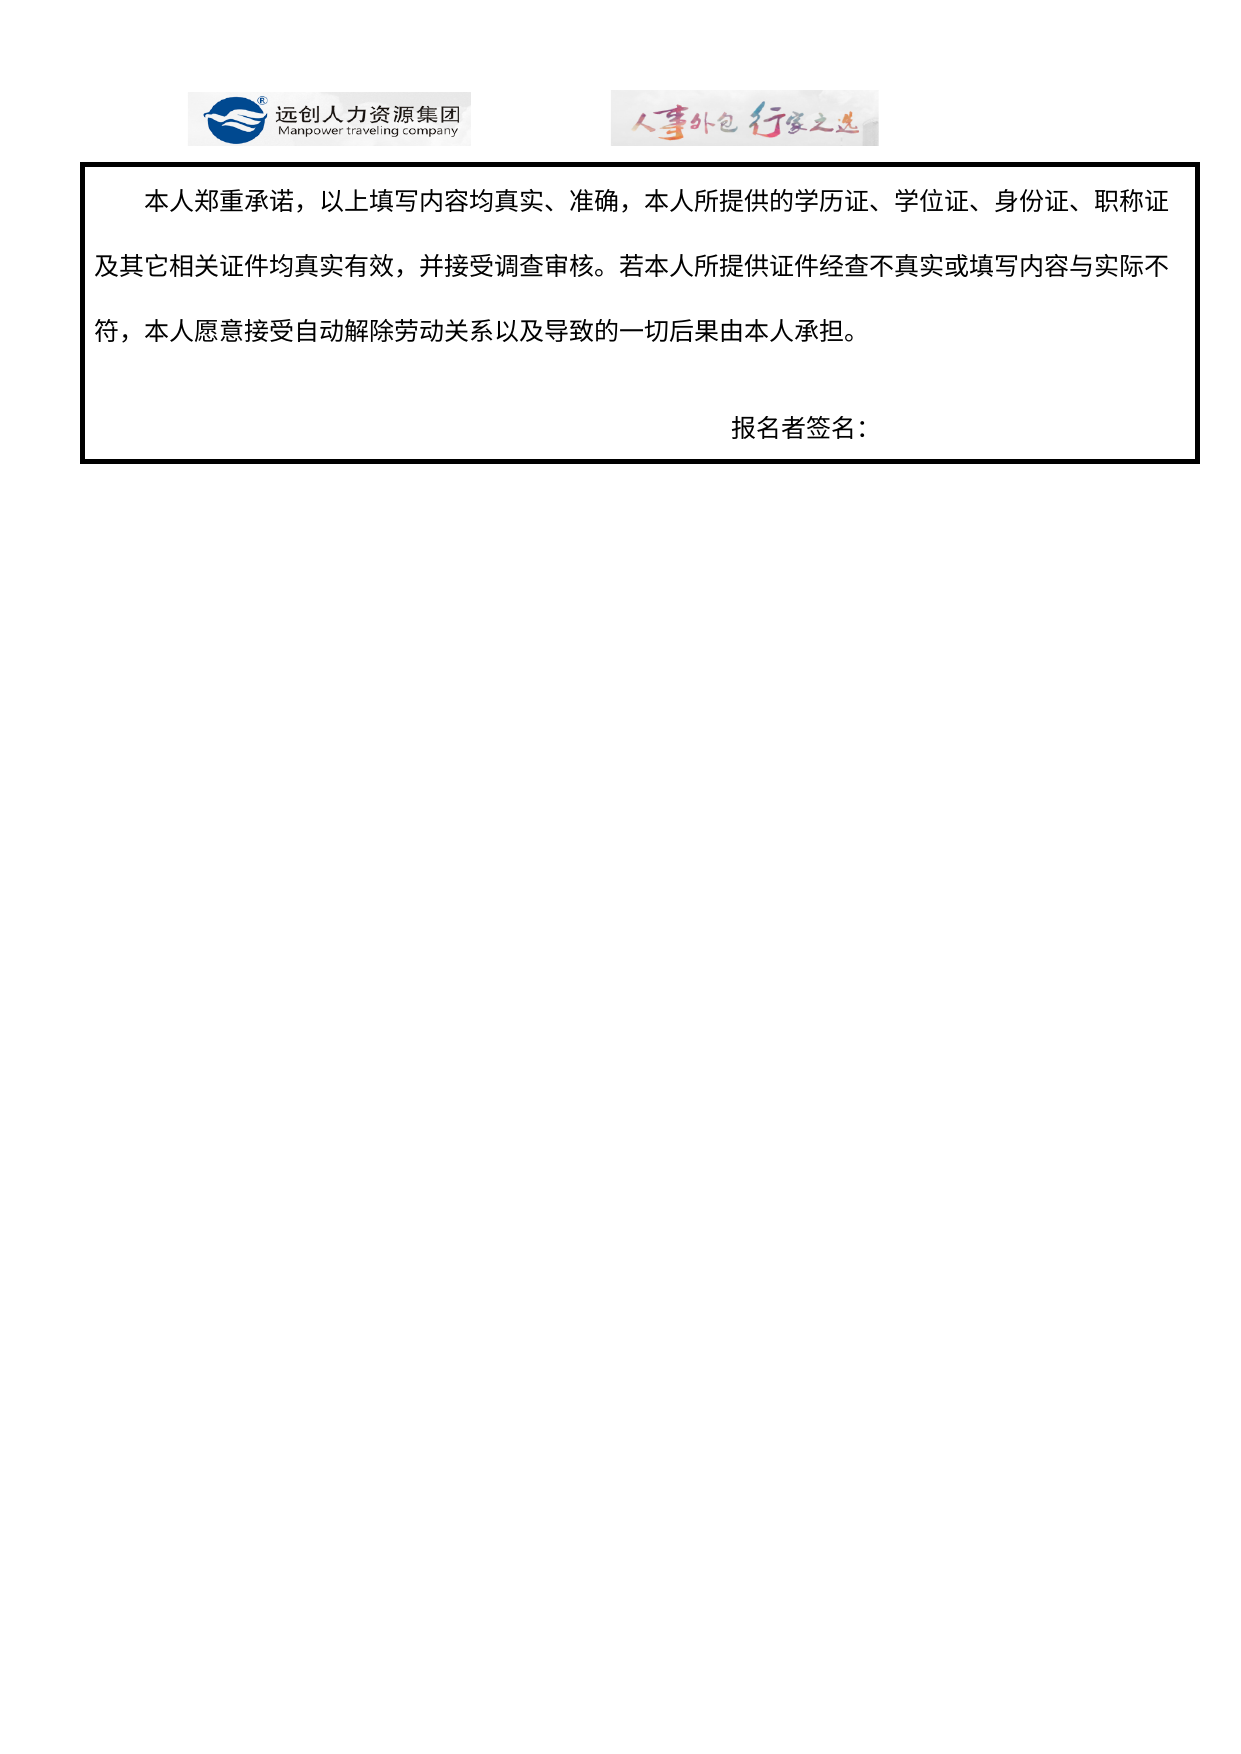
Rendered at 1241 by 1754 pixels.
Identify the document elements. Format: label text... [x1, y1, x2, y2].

picture [610, 90, 879, 146]
picture [187, 92, 471, 146]
table_cell 本人郑重承诺，以上填写内容均真实、准确，本人所提供的学历证、学位证、身份证、职称证及其它相关证件均真实有效，并接受调查审核。若本人所提供证件经查不真实或填写内容与实际不符，本人愿意接受自动解除劳动关系以及导致的一切后果由本人承担。 报名者签名： [85, 167, 1195, 459]
